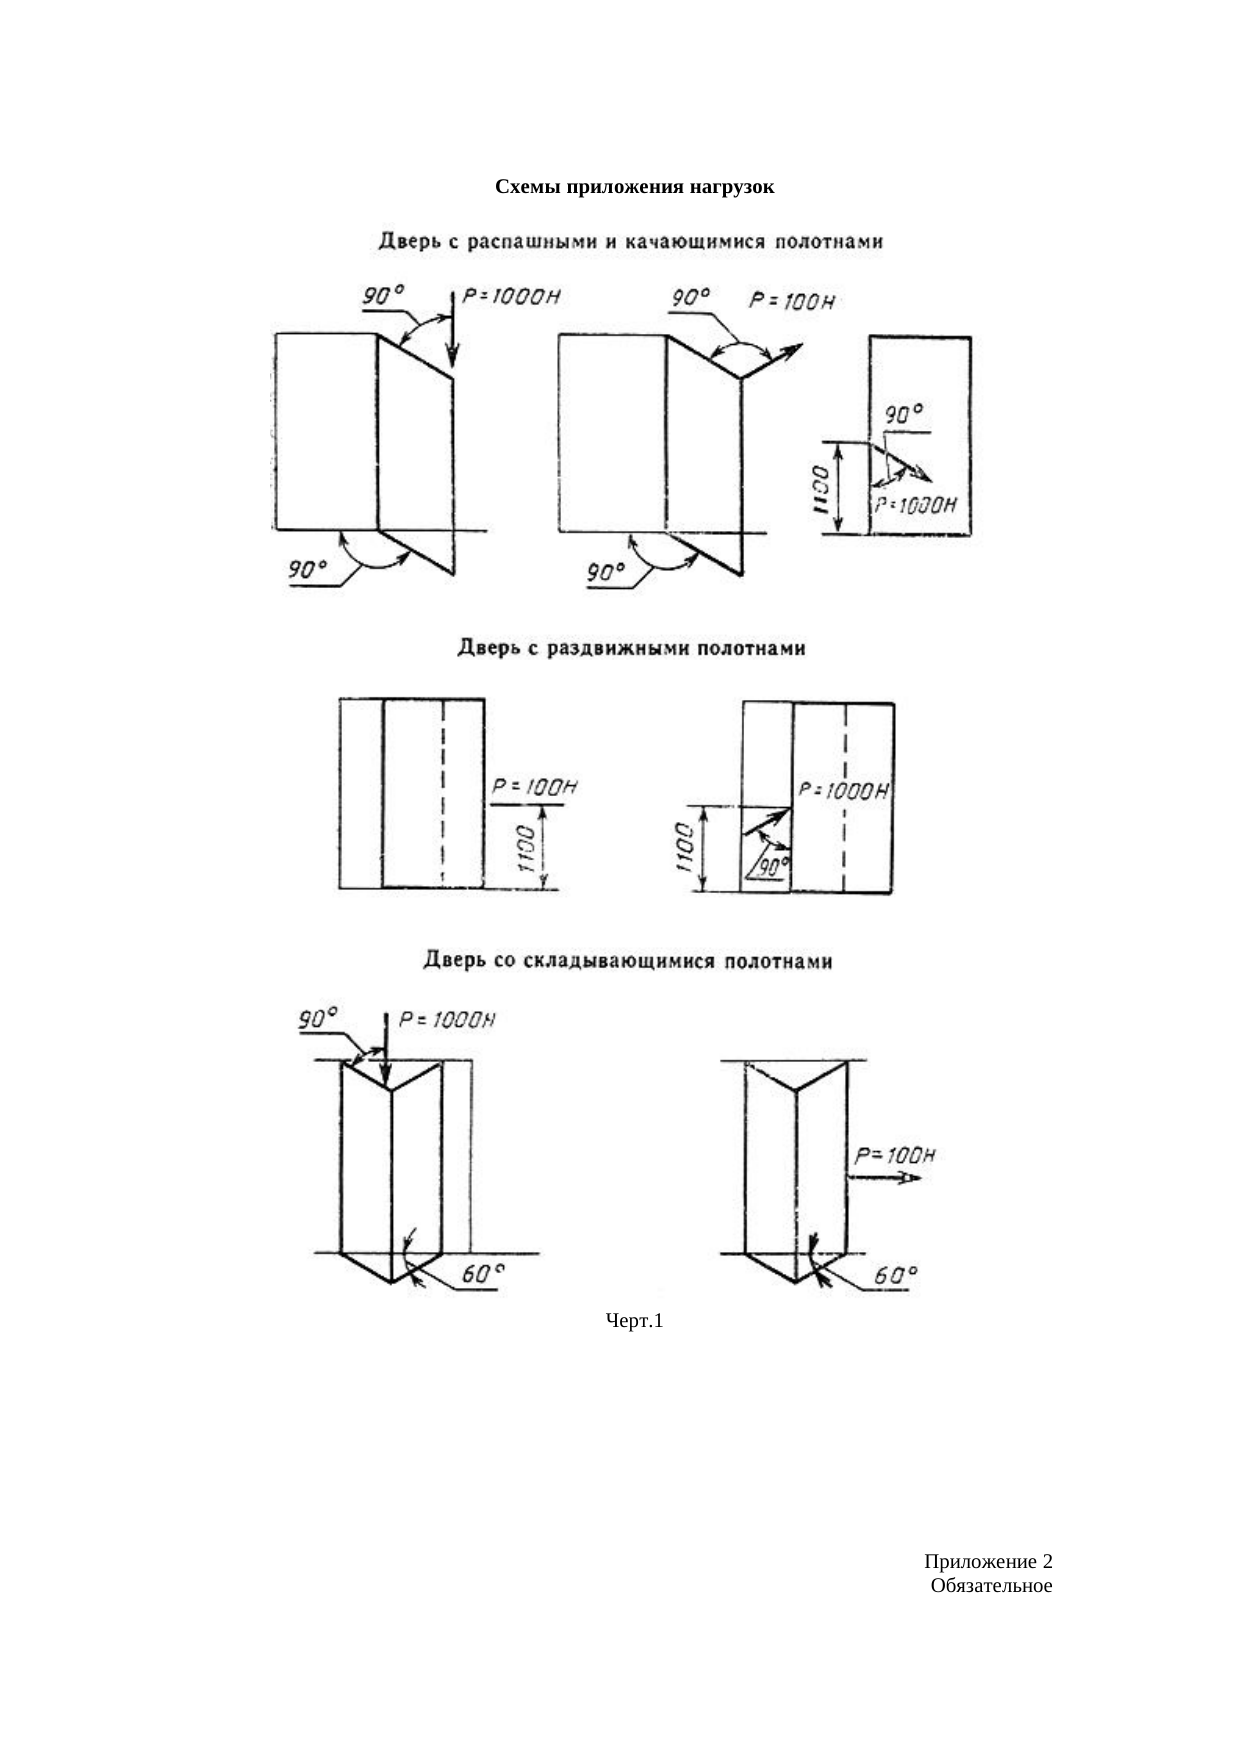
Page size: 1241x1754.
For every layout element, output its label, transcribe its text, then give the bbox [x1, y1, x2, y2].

text Приложение 2 [187, 1549, 1053, 1573]
subtitle Схемы приложения нагрузок [187, 174, 1053, 198]
text Обязательное [187, 1573, 1053, 1597]
text Черт.1 [187, 1308, 1053, 1332]
picture [270, 222, 999, 1309]
